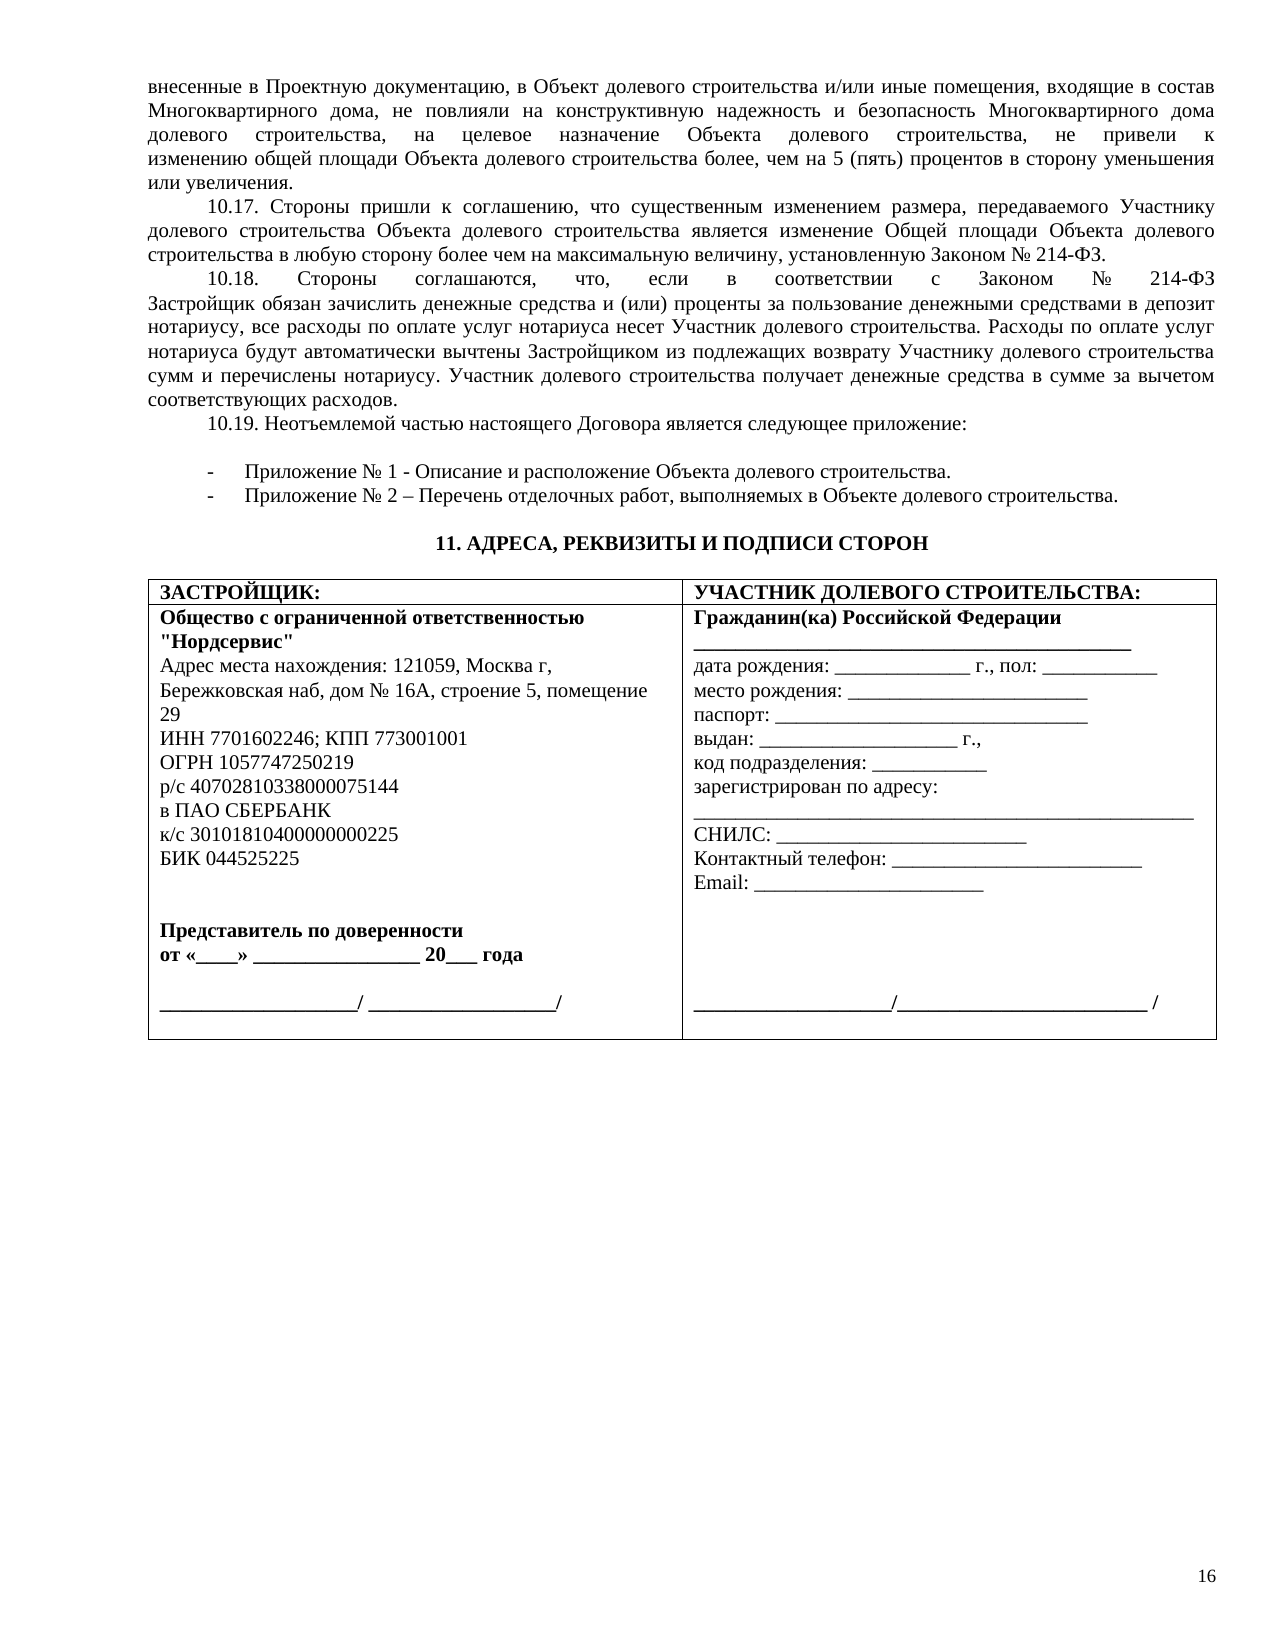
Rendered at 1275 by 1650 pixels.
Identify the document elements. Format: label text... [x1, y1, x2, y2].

text 10.19. Неотъемлемой частью настоящего Договора является следующее приложение: [148, 411, 1216, 435]
table_header УЧАСТНИК ДОЛЕВОГО СТРОИТЕЛЬСТВА: [683, 580, 1216, 604]
table_cell Представитель по доверенности от «____» ________________ 20___ года ___________________/ __________________/ [149, 894, 682, 1038]
list Приложение № 2 – Перечень отделочных работ, выполняемых в Объекте долевого строительства. [207, 483, 1216, 507]
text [148, 74, 1216, 194]
list Приложение № 1 - Описание и расположение Объекта долевого строительства. [207, 459, 1216, 483]
table_cell Общество с ограниченной ответственностью "Нордсервис" Адрес места нахождения: 121059, Москва г, Бережковская наб, дом № 16А, строение 5, помещение 29 ИНН 7701602246; КПП 773001001 ОГРН 1057747250219 р/с 40702810338000075144 в ПАО СБЕРБАНК к/с 30101810400000000225 БИК 044525225 [149, 605, 682, 894]
text 11. АДРЕСА, РЕКВИЗИТЫ И ПОДПИСИ СТОРОН [148, 531, 1216, 555]
table_cell ___________________/________________________ / [683, 894, 1216, 1038]
text 10.17. Стороны пришли к соглашению, что существенным изменением размера, передаваемого Участнику долевого строительства Объекта долевого строительства является изменение Общей площади Объекта долевого строительства в любую сторону более чем на максимальную величину, установленную Законом № 214-ФЗ. [148, 194, 1216, 266]
table_cell Гражданин(ка) Российской Федерации __________________________________________ дата рождения: _____________ г., пол: ___________ место рождения: _______________________ паспорт: ______________________________ выдан: ___________________ г., код подразделения: ___________ зарегистрирован по адресу: ________________________________________________ СНИЛС: ________________________ Контактный телефон: ________________________ Email: ______________________ [683, 605, 1216, 894]
text 10.18. Стороны соглашаются, что, если в соответствии с Законом № 214-ФЗ Застройщик обязан зачислить денежные средства и (или) проценты за пользование денежными средствами в депозит нотариусу, все расходы по оплате услуг нотариуса несет Участник долевого строительства. Расходы по оплате услуг нотариуса будут автоматически вычтены Застройщиком из подлежащих возврату Участнику долевого строительства сумм и перечислены нотариусу. Участник долевого строительства получает денежные средства в сумме за вычетом соответствующих расходов. [148, 266, 1216, 411]
table_header ЗАСТРОЙЩИК: [149, 580, 682, 604]
